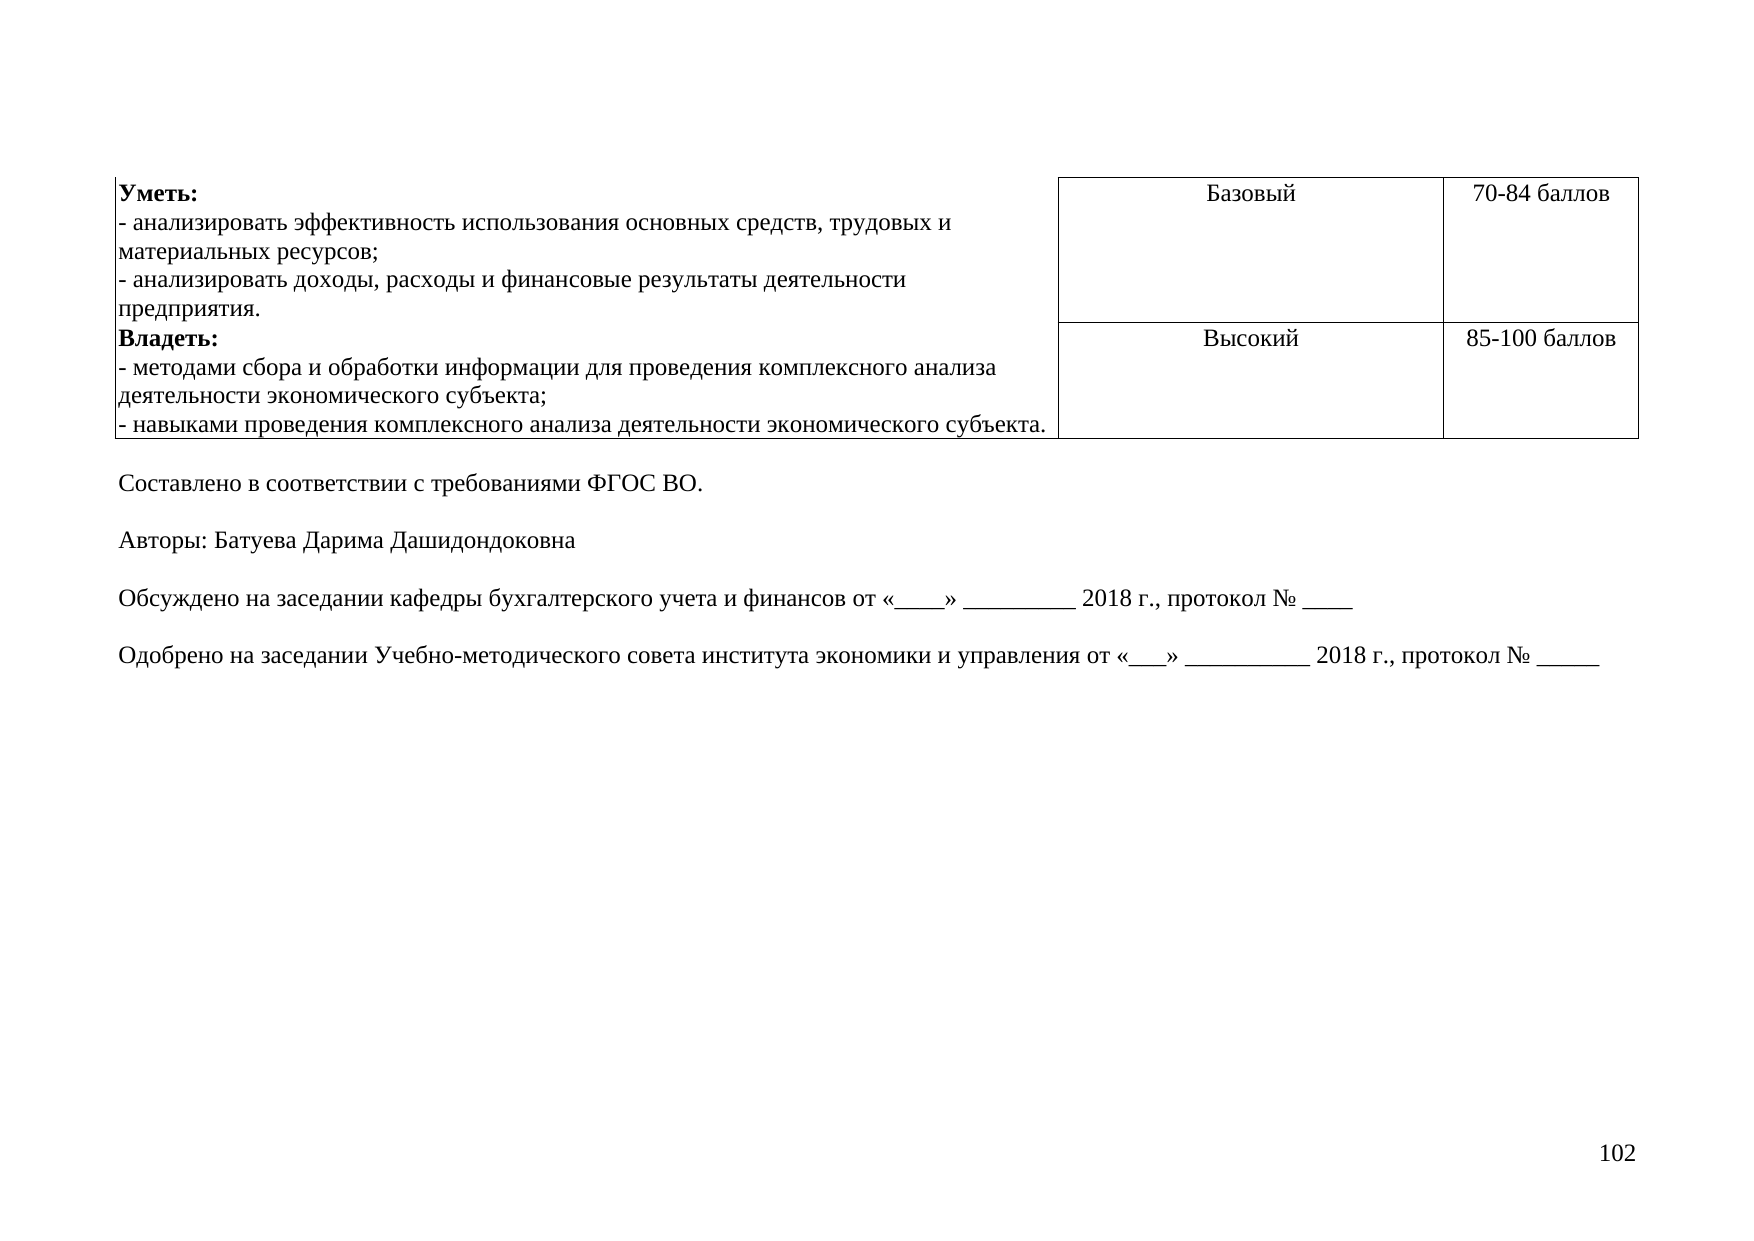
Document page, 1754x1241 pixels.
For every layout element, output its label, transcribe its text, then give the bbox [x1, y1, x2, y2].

table_cell 70-84 баллов [1444, 178, 1638, 322]
text Авторы: Батуева Дарима Дашидондоковна [118, 525, 1636, 554]
text Обсуждено на заседании кафедры бухгалтерского учета и финансов от «____» _________ 2018 г., протокол № ____ [118, 583, 1636, 612]
table_cell Высокий [1059, 323, 1443, 438]
text Составлено в соответствии с требованиями ФГОС ВО. [118, 468, 1636, 497]
table_cell Владеть: - методами сбора и обработки информации для проведения комплексного анализа деятельности экономического субъекта; - навыками проведения комплексного анализа деятельности экономического субъекта. [116, 322, 1058, 438]
table_cell Уметь: - анализировать эффективность использования основных средств, трудовых и материальных ресурсов; - анализировать доходы, расходы и финансовые результаты деятельности предприятия. [116, 177, 1058, 322]
text Одобрено на заседании Учебно-методического совета института экономики и управления от «___» __________ 2018 г., протокол № _____ [118, 640, 1636, 669]
table_cell Базовый [1059, 178, 1443, 322]
table_cell 85-100 баллов [1444, 323, 1638, 438]
